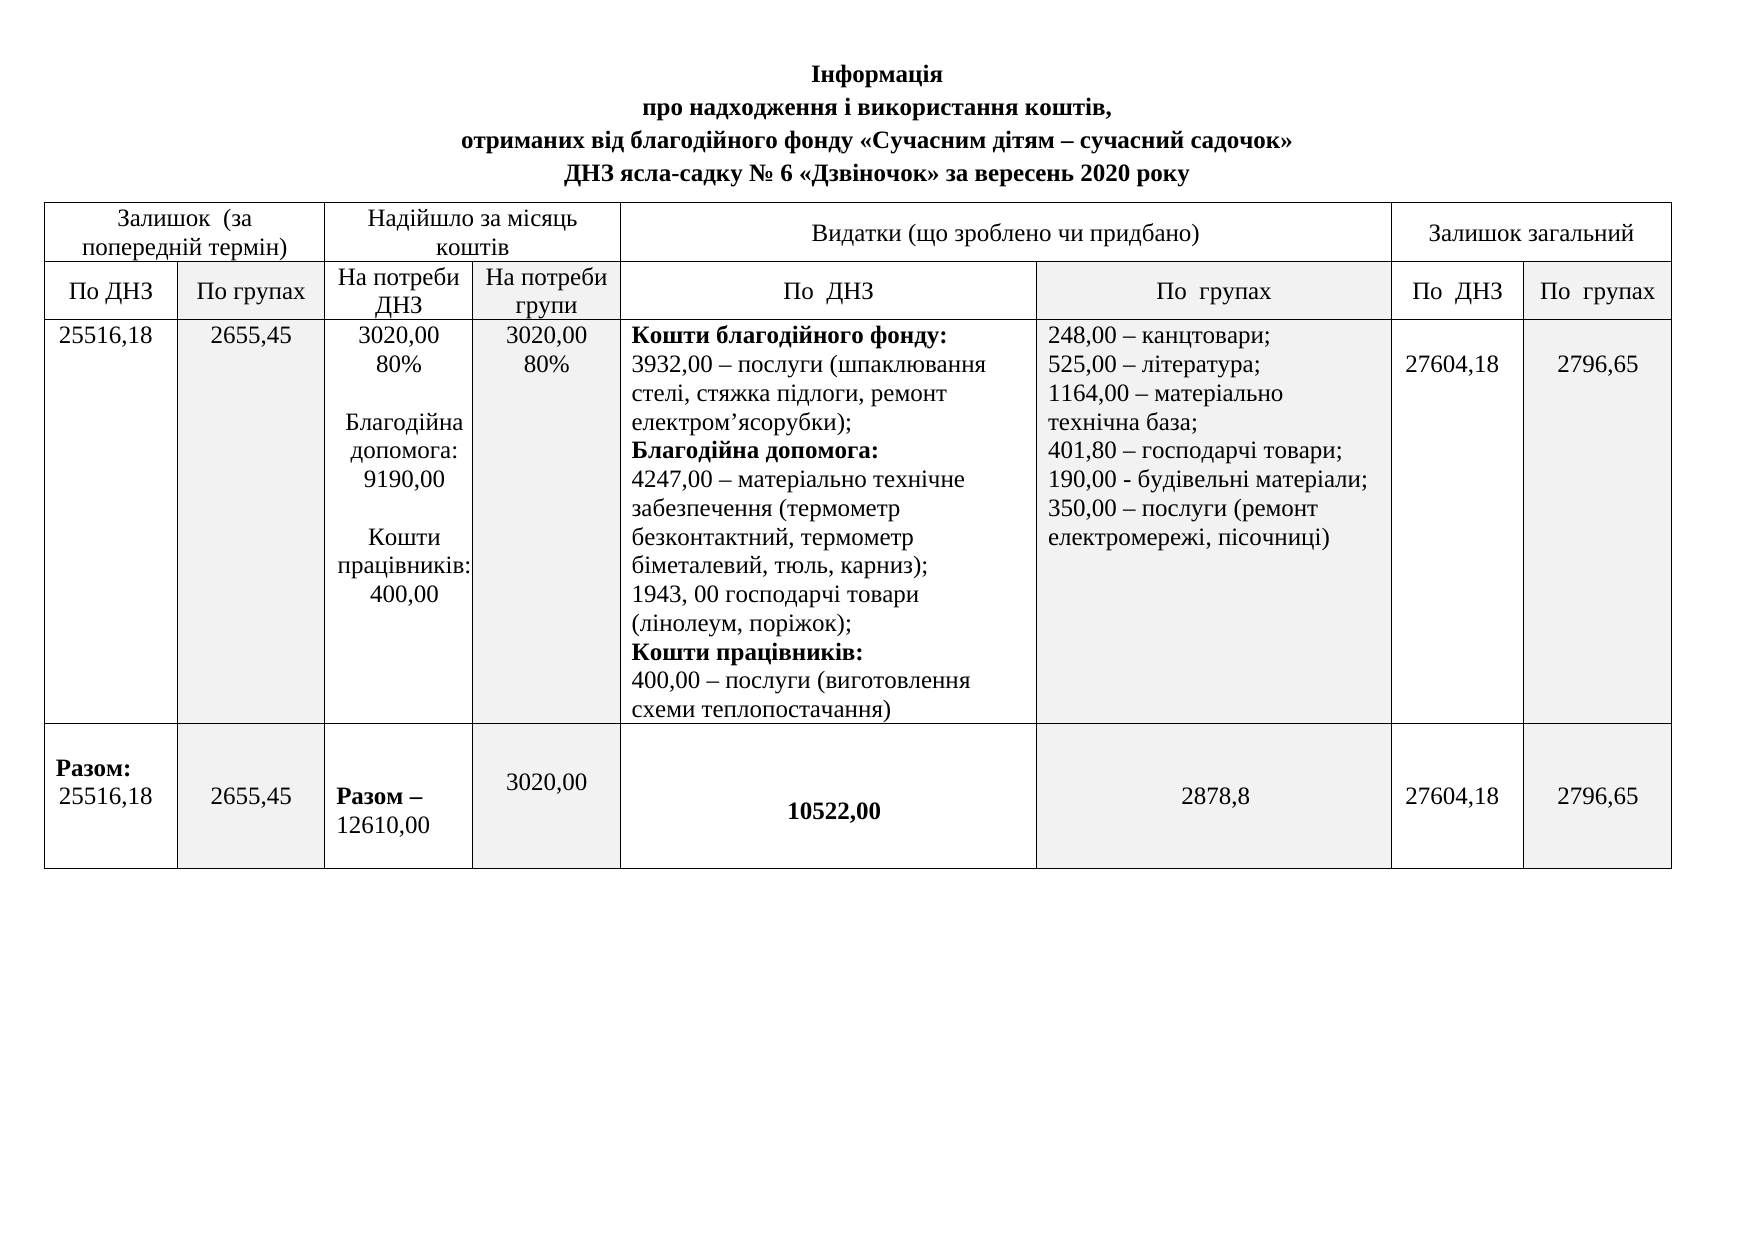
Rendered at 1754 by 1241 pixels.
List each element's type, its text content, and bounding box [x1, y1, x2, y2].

table_cell 3020,00 80% [473, 320, 620, 723]
table_cell 3020,00 80% Благодійна допомога: 9190,00 Кошти працівників: 400,00 [325, 320, 472, 723]
table_cell 2878,8 [1037, 724, 1391, 868]
subtitle отриманих від благодійного фонду «Сучасним дітям – сучасний садочок» [118, 125, 1636, 154]
table_cell На потреби ДНЗ [325, 262, 472, 319]
table_cell 27604,18 [1392, 724, 1523, 868]
table_cell По ДНЗ [1392, 262, 1523, 319]
table_cell По групах [1524, 262, 1671, 319]
table_cell Разом: 25516,18 [45, 724, 177, 868]
table_header Надійшло за місяць коштів [325, 203, 620, 261]
table_cell 2655,45 [178, 320, 324, 723]
subtitle ДНЗ ясла-садку № 6 «Дзвіночок» за вересень 2020 року [118, 158, 1636, 187]
table_cell По ДНЗ [621, 262, 1036, 319]
table_cell На потреби групи [473, 262, 620, 319]
table_cell По групах [1037, 262, 1391, 319]
table_header Видатки (що зроблено чи придбано) [621, 203, 1391, 261]
table_cell По групах [178, 262, 324, 319]
table_cell 2655,45 [178, 724, 324, 868]
table_cell 2796,65 [1524, 320, 1671, 723]
table_cell 2796,65 [1524, 724, 1671, 868]
table_header Залишок загальний [1392, 203, 1671, 261]
table_cell По ДНЗ [45, 262, 177, 319]
table_cell 10522,00 [621, 724, 1036, 868]
table_header Залишок (за попередній термін) [45, 203, 324, 261]
table_cell Кошти благодійного фонду: 3932,00 – послуги (шпаклювання стелі, стяжка підлоги, ремонт електром’ясорубки); Благодійна допомога: 4247,00 – матеріально технічне забезпечення (термометр безконтактний, термометр біметалевий, тюль, карниз); 1943, 00 господарчі товари (лінолеум, поріжок); Кошти працівників: 400,00 – послуги (виготовлення схеми теплопостачання) [621, 320, 1036, 723]
table_cell 3020,00 [473, 724, 620, 868]
table_cell Разом – 12610,00 [325, 724, 472, 868]
table_cell 27604,18 [1392, 320, 1523, 723]
table_cell 25516,18 [45, 320, 177, 723]
table_cell 248,00 – канцтовари; 525,00 – література; 1164,00 – матеріально технічна база; 401,80 – господарчі товари; 190,00 - будівельні матеріали; 350,00 – послуги (ремонт електромережі, пісочниці) [1037, 320, 1391, 723]
subtitle про надходження і використання коштів, [118, 92, 1636, 121]
subtitle Інформація [118, 59, 1636, 88]
